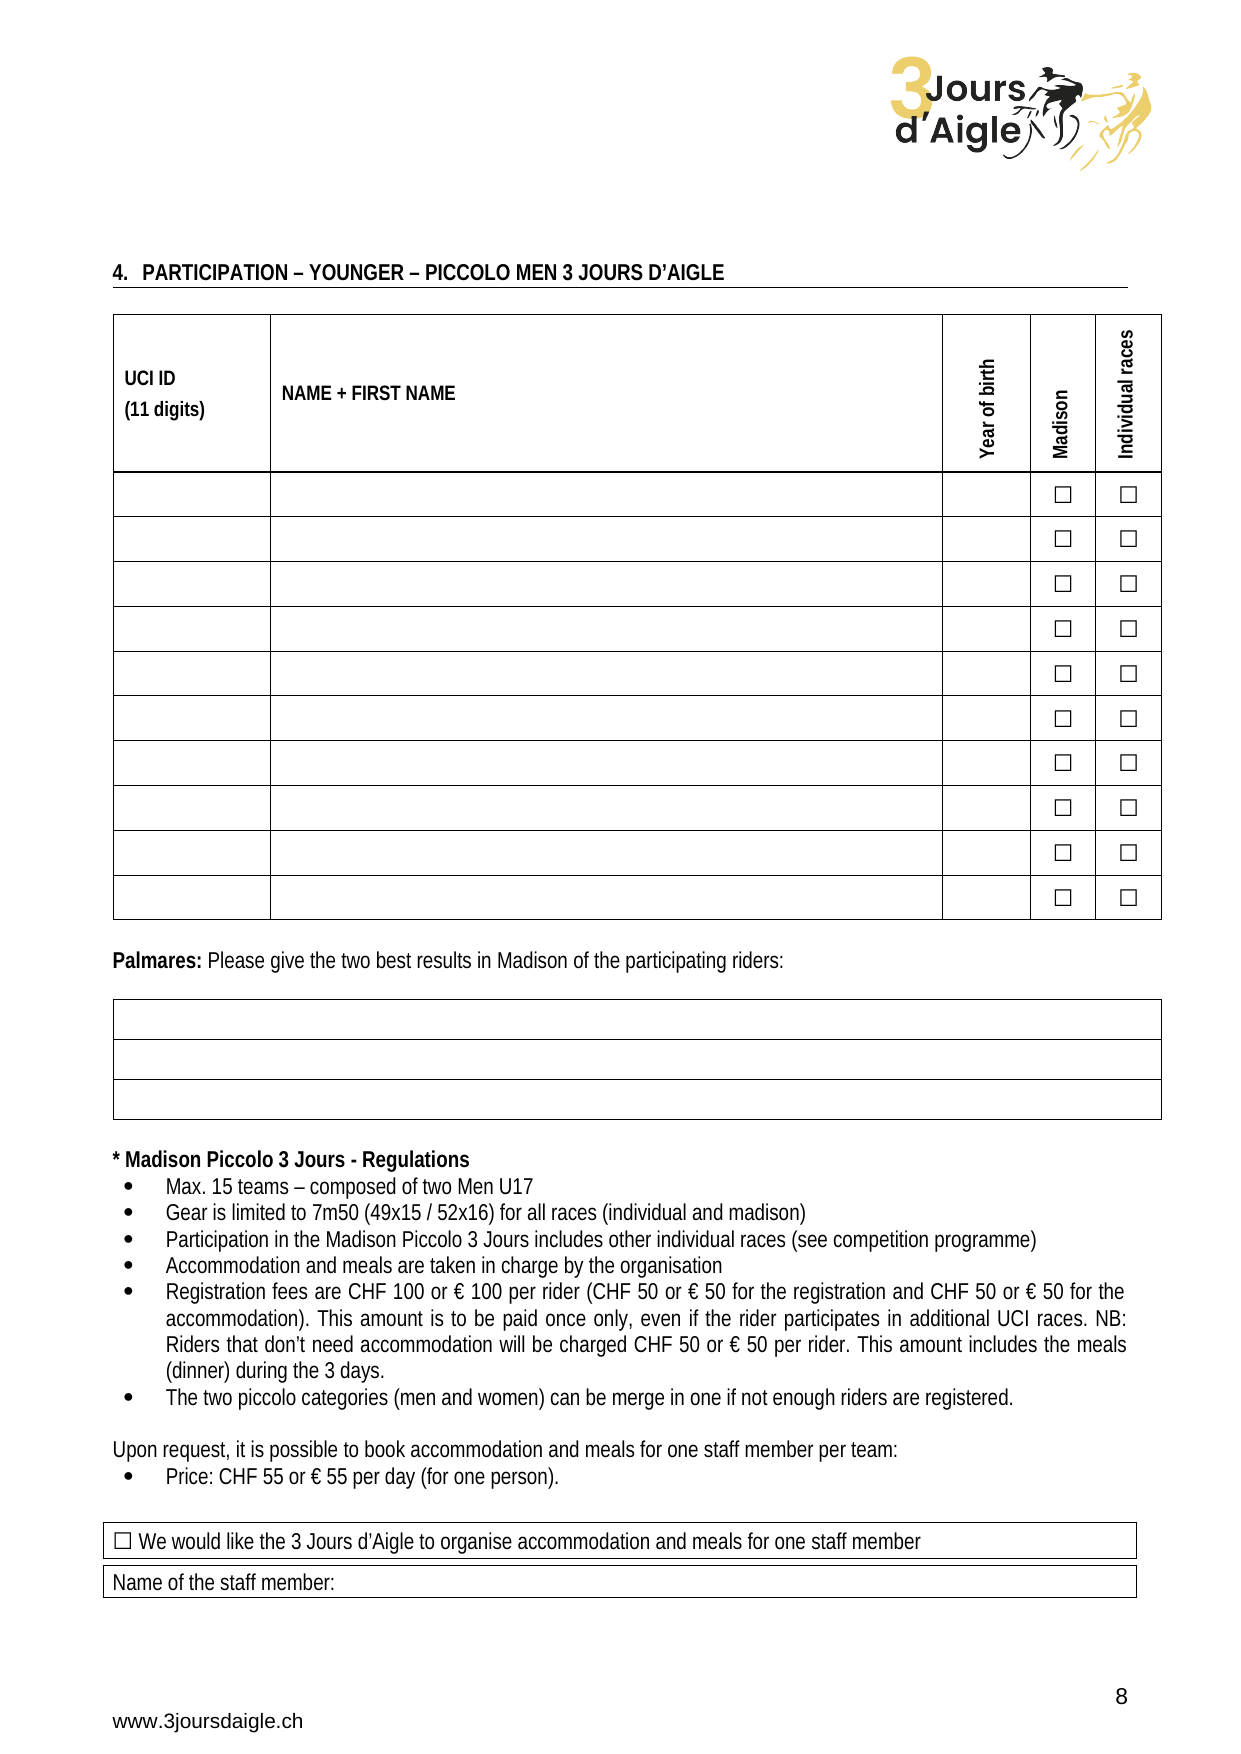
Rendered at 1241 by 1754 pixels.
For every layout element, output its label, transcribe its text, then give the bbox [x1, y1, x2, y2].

table_cell ☐ [1031, 562, 1095, 606]
table_cell [114, 741, 270, 785]
list Max. 15 teams – composed of two Men U17 [124, 1173, 1128, 1199]
table_cell [271, 652, 942, 695]
table_cell ☐ [1031, 607, 1095, 651]
list Gear is limited to 7m50 (49x15 / 52x16) for all races (individual and madison) [124, 1199, 1128, 1226]
table_cell ☐ [1096, 562, 1161, 606]
table_cell [943, 696, 1030, 740]
table_cell [943, 652, 1030, 695]
table_header [114, 1000, 1161, 1039]
table_cell [271, 607, 942, 651]
table_cell [943, 786, 1030, 830]
table_cell [114, 1040, 1161, 1079]
table_cell [271, 831, 942, 874]
list The two piccolo categories (men and women) can be merge in one if not enough riders are registered. [124, 1384, 1128, 1410]
table_header Individual races [1096, 315, 1161, 471]
subtitle PARTICIPATION – YOUNGER – PICCOLO MEN 3 jOURS d’aigle [112, 258, 1128, 288]
list Price: CHF 55 or € 55 per day (for one person). [124, 1463, 1128, 1489]
table_header Year of birth [943, 315, 1030, 471]
table_cell ☐ [1031, 831, 1095, 874]
table_header NAME + FIRST NAME [271, 315, 942, 471]
table_cell [114, 562, 270, 606]
table_cell [114, 473, 270, 516]
picture [880, 55, 1162, 174]
table_cell ☐ [1096, 786, 1161, 830]
table_cell [114, 652, 270, 695]
table_cell [943, 607, 1030, 651]
table_cell [114, 831, 270, 874]
table_cell ☐ [1096, 473, 1161, 516]
table_cell [271, 473, 942, 516]
text Palmares: Please give the two best results in Madison of the participating riders: [112, 947, 1128, 973]
table_cell ☐ [1031, 786, 1095, 830]
table_header Madison [1031, 315, 1095, 471]
text ☐ We would like the 3 Jours d’Aigle to organise accommodation and meals for one staff member [104, 1523, 1136, 1558]
table_cell [114, 786, 270, 830]
table_cell [943, 473, 1030, 516]
table_cell ☐ [1031, 473, 1095, 516]
table_cell [271, 876, 942, 919]
table_cell ☐ [1096, 696, 1161, 740]
text Name of the staff member: [104, 1566, 1136, 1597]
text Upon request, it is possible to book accommodation and meals for one staff member per team: [112, 1436, 1128, 1463]
table_cell [114, 696, 270, 740]
table_cell ☐ [1096, 876, 1161, 919]
table_cell [943, 741, 1030, 785]
table_cell ☐ [1031, 652, 1095, 695]
table_cell [271, 562, 942, 606]
table_cell ☐ [1031, 696, 1095, 740]
table_cell [271, 786, 942, 830]
list Participation in the Madison Piccolo 3 Jours includes other individual races (see competition programme) [124, 1226, 1128, 1252]
table_cell [114, 607, 270, 651]
table_cell ☐ [1031, 741, 1095, 785]
table_cell [114, 1080, 1161, 1119]
table_cell [271, 741, 942, 785]
table_cell [943, 517, 1030, 561]
table_cell [271, 696, 942, 740]
table_cell ☐ [1096, 517, 1161, 561]
table_cell [114, 876, 270, 919]
table_cell ☐ [1096, 607, 1161, 651]
list Registration fees are CHF 100 or € 100 per rider (CHF 50 or € 50 for the registration and CHF 50 or € 50 for the accommodation). This amount is to be paid once only, even if the rider participates in additional UCI races. NB: Riders that don’t need accommodation will be charged CHF 50 or € 50 per rider. This amount includes the meals (dinner) during the 3 days. [124, 1278, 1128, 1384]
table_header UCI ID (11 digits) [114, 315, 270, 471]
table_cell ☐ [1096, 741, 1161, 785]
table_cell ☐ [1096, 652, 1161, 695]
list Accommodation and meals are taken in charge by the organisation [124, 1252, 1128, 1278]
text * Madison Piccolo 3 Jours - Regulations [112, 1146, 1128, 1173]
table_cell ☐ [1096, 831, 1161, 874]
table_cell [114, 517, 270, 561]
table_cell [943, 831, 1030, 874]
table_cell [943, 876, 1030, 919]
table_cell [943, 562, 1030, 606]
table_cell ☐ [1031, 876, 1095, 919]
table_cell [271, 517, 942, 561]
table_cell ☐ [1031, 517, 1095, 561]
